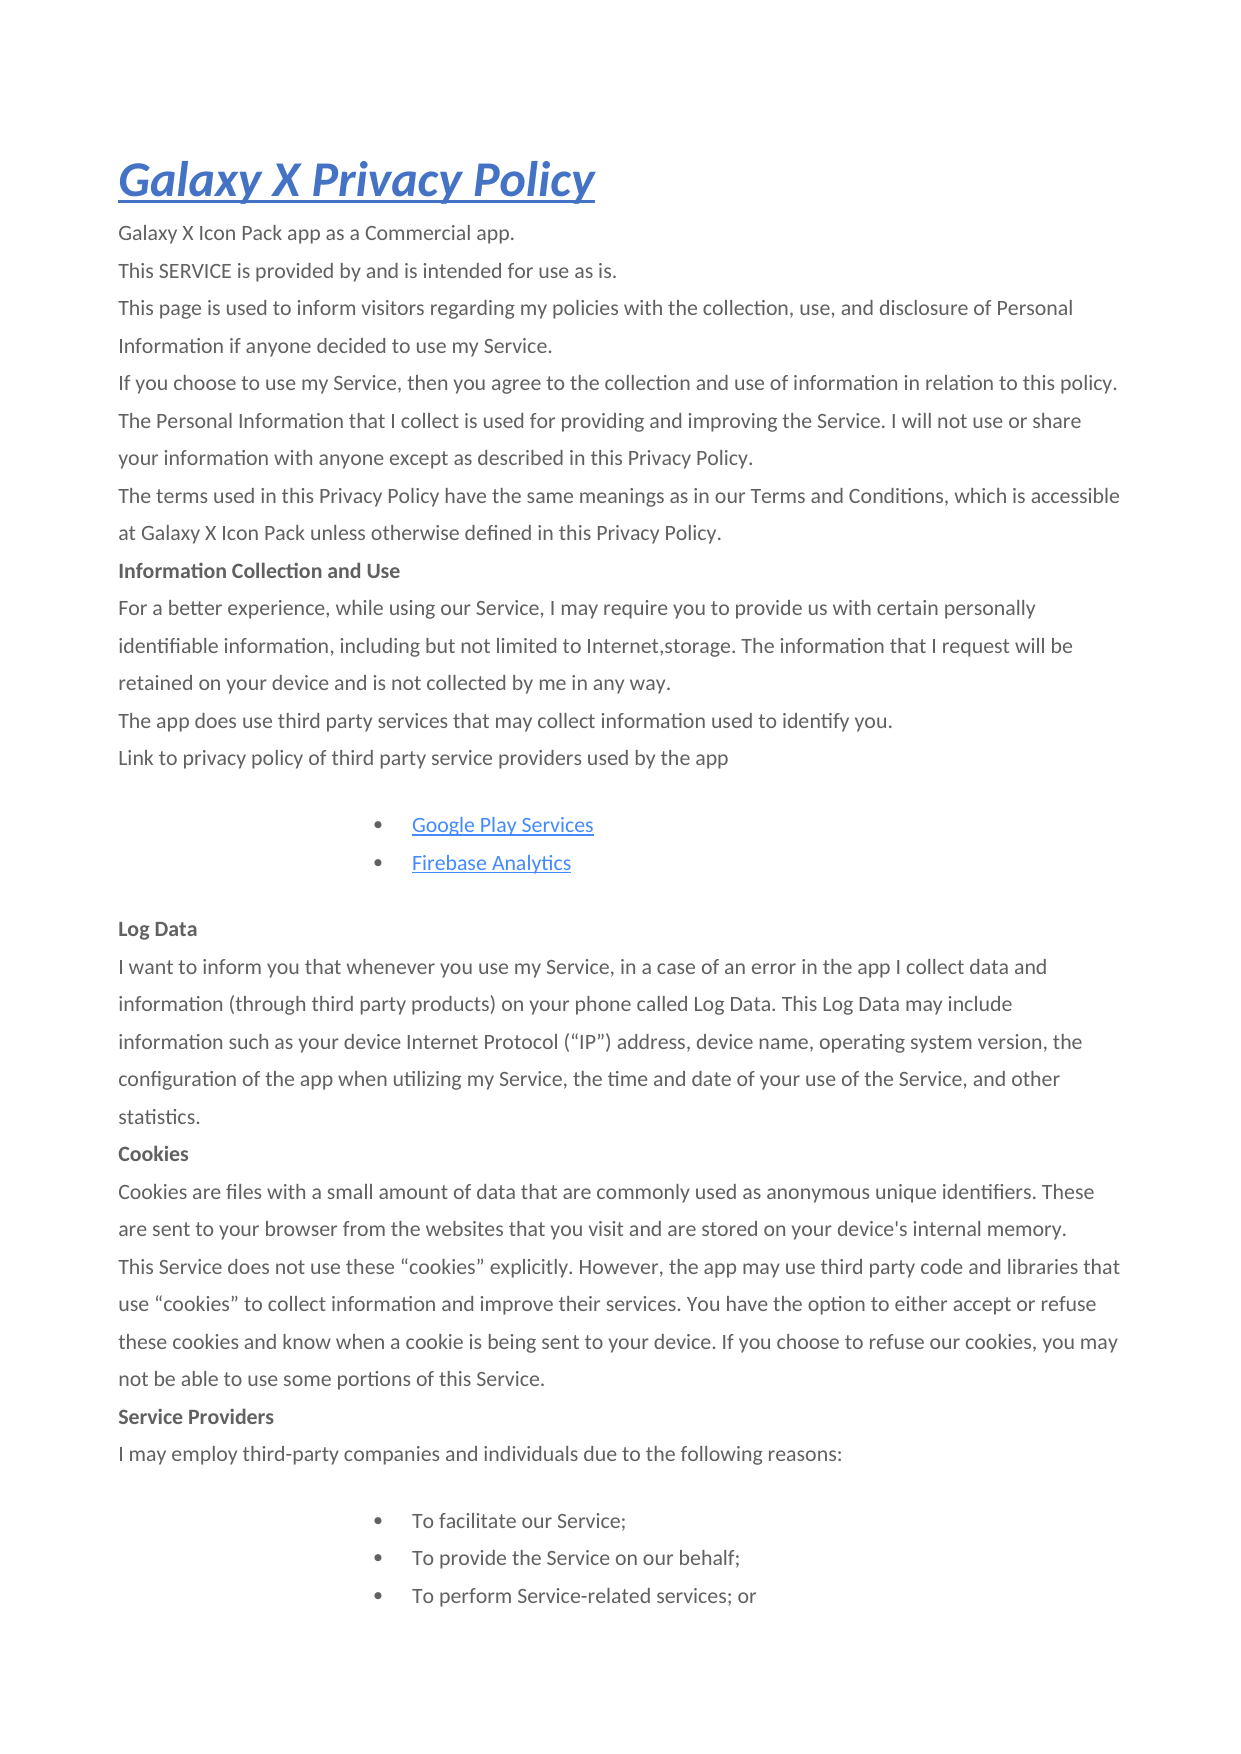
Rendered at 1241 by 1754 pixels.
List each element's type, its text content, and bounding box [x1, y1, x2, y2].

list To provide the Service on our behalf; [374, 1534, 1122, 1571]
text Log Data [118, 904, 1122, 942]
text I want to inform you that whenever you use my Service, in a case of an error in the app I collect data and information (through third party products) on your phone called Log Data. This Log Data may include information such as your device Internet Protocol (“IP”) address, device name, operating system version, the configuration of the app when utilizing my Service, the time and date of your use of the Service, and other statistics. [118, 942, 1122, 1129]
text Service Providers [118, 1392, 1122, 1429]
text The app does use third party services that may collect information used to identify you. [118, 696, 1122, 734]
list To facilitate our Service; [374, 1496, 1122, 1534]
text If you choose to use my Service, then you agree to the collection and use of information in relation to this policy. The Personal Information that I collect is used for providing and improving the Service. I will not use or share your information with anyone except as described in this Privacy Policy. [118, 359, 1122, 471]
text This page is used to inform visitors regarding my policies with the collection, use, and disclosure of Personal Information if anyone decided to use my Service. [118, 284, 1122, 359]
text I may employ third-party companies and individuals due to the following reasons: [118, 1429, 1122, 1467]
text For a better experience, while using our Service, I may require you to provide us with certain personally identifiable information, including but not limited to Internet,storage. The information that I request will be retained on your device and is not collected by me in any way. [118, 584, 1122, 696]
text Cookies [118, 1129, 1122, 1167]
text This Service does not use these “cookies” explicitly. However, the app may use third party code and libraries that use “cookies” to collect information and improve their services. You have the option to either accept or refuse these cookies and know when a cookie is being sent to your device. If you choose to refuse our cookies, you may not be able to use some portions of this Service. [118, 1242, 1122, 1392]
list Google Play Services [374, 800, 1122, 838]
list Firebase Analytics [374, 838, 1122, 875]
text Galaxy X Icon Pack app as a Commercial app. [118, 209, 1122, 246]
text Galaxy X Privacy Policy [118, 148, 1122, 209]
list To perform Service-related services; or [374, 1571, 1122, 1609]
text The terms used in this Privacy Policy have the same meanings as in our Terms and Conditions, which is accessible at Galaxy X Icon Pack unless otherwise defined in this Privacy Policy. [118, 471, 1122, 546]
text Link to privacy policy of third party service providers used by the app [118, 734, 1122, 771]
text Cookies are files with a small amount of data that are commonly used as anonymous unique identifiers. These are sent to your browser from the websites that you visit and are stored on your device's internal memory. [118, 1167, 1122, 1242]
text Information Collection and Use [118, 546, 1122, 584]
text This SERVICE is provided by and is intended for use as is. [118, 246, 1122, 284]
